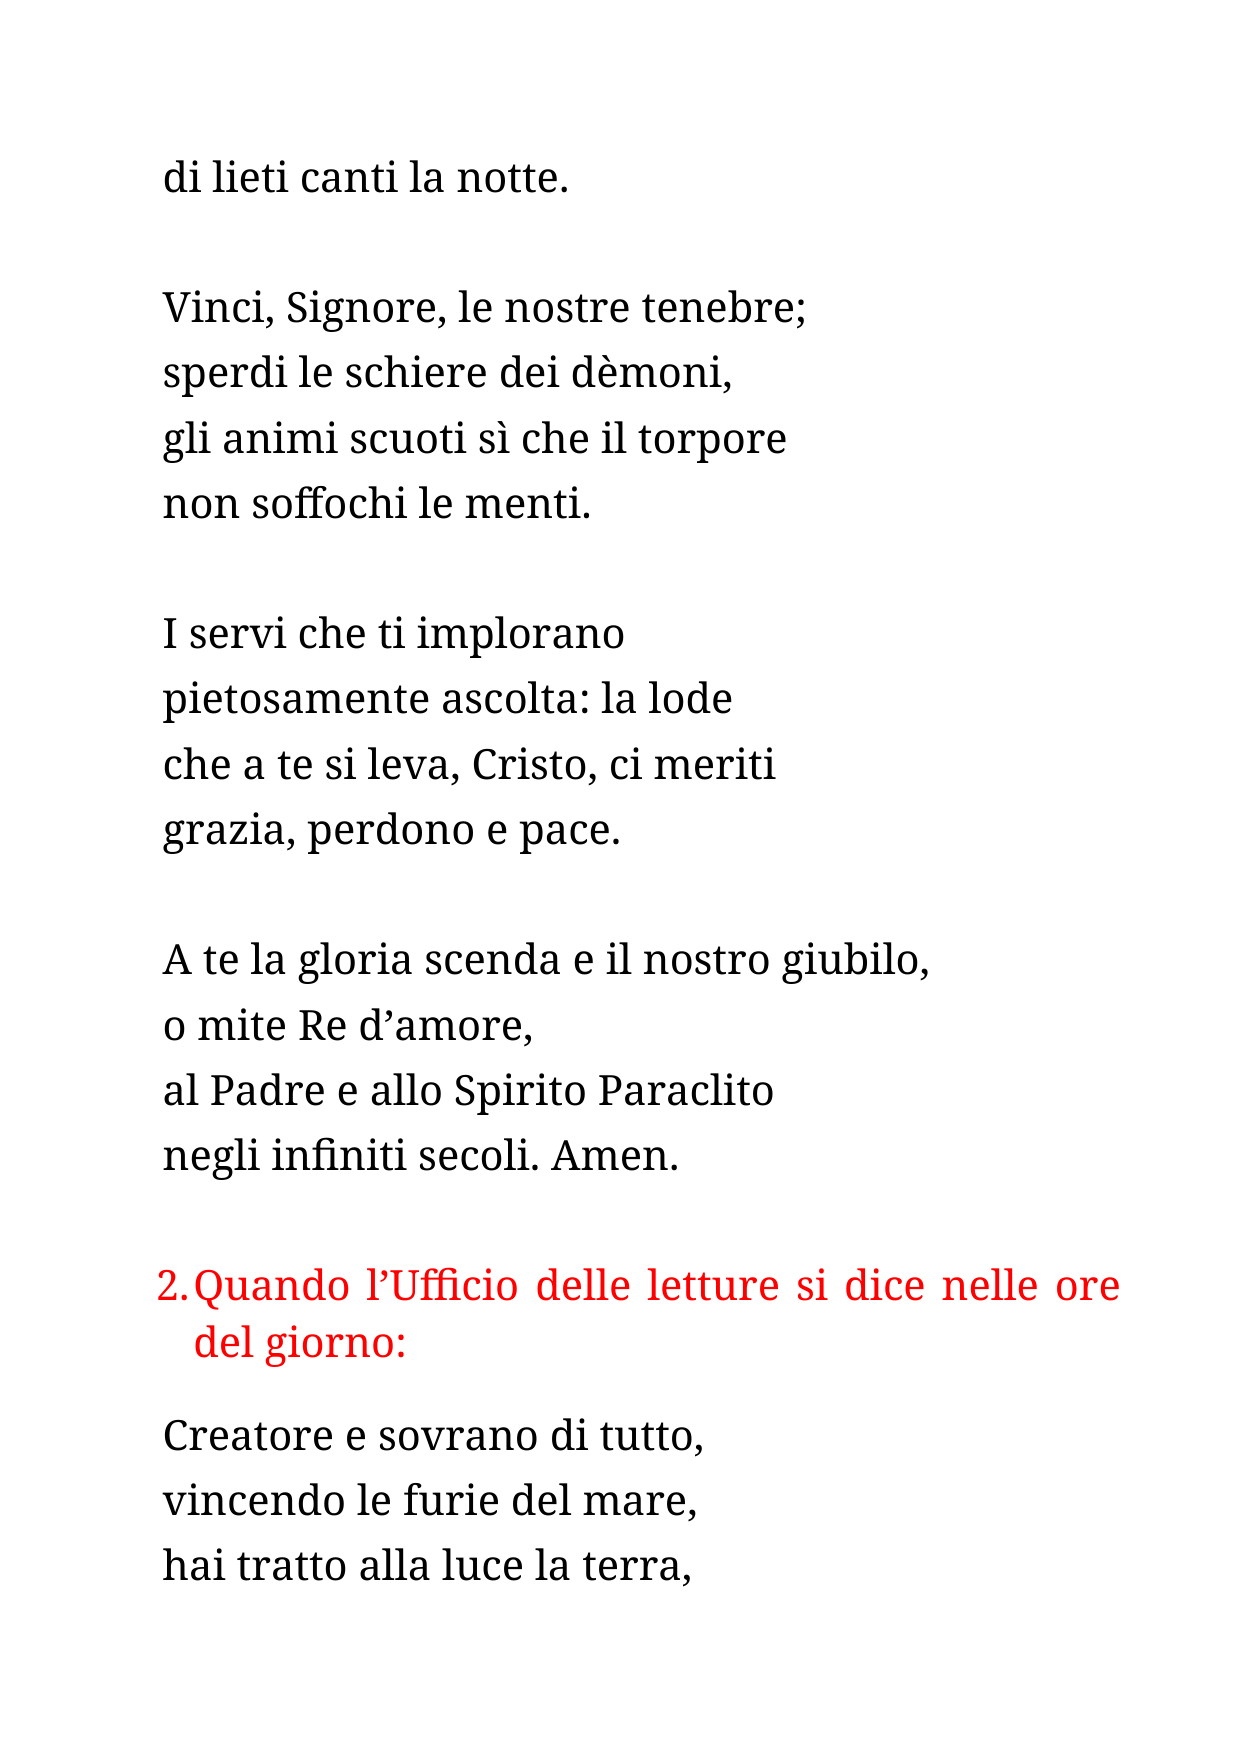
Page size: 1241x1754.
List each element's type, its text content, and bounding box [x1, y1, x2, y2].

text hai tratto alla luce la terra, [162, 1536, 1122, 1593]
list Quando l’Ufficio delle letture si dice nelle ore del giorno: [156, 1256, 1122, 1370]
text Creatore e sovrano di tutto, [162, 1406, 1122, 1462]
list I servi che ti implorano [162, 604, 1122, 661]
text vincendo le furie del mare, [162, 1471, 1122, 1528]
list sperdi le schiere dei dèmoni, [162, 343, 1122, 400]
list gli animi scuoti sì che il torpore [162, 408, 1122, 465]
list negli infiniti secoli. Amen. [162, 1126, 1122, 1182]
list di lieti canti la notte. [162, 148, 1122, 204]
list Vinci, Signore, le nostre tenebre; [162, 278, 1122, 335]
list al Padre e allo Spirito Paraclito [162, 1061, 1122, 1117]
list pietosamente ascolta: la lode [162, 669, 1122, 726]
list che a te si leva, Cristo, ci meriti [162, 734, 1122, 791]
list A te la gloria scenda e il nostro giubilo, [162, 930, 1122, 987]
list grazia, perdono e pace. [162, 800, 1122, 856]
list o mite Re d’amore, [162, 995, 1122, 1052]
list non soffochi le menti. [162, 474, 1122, 530]
